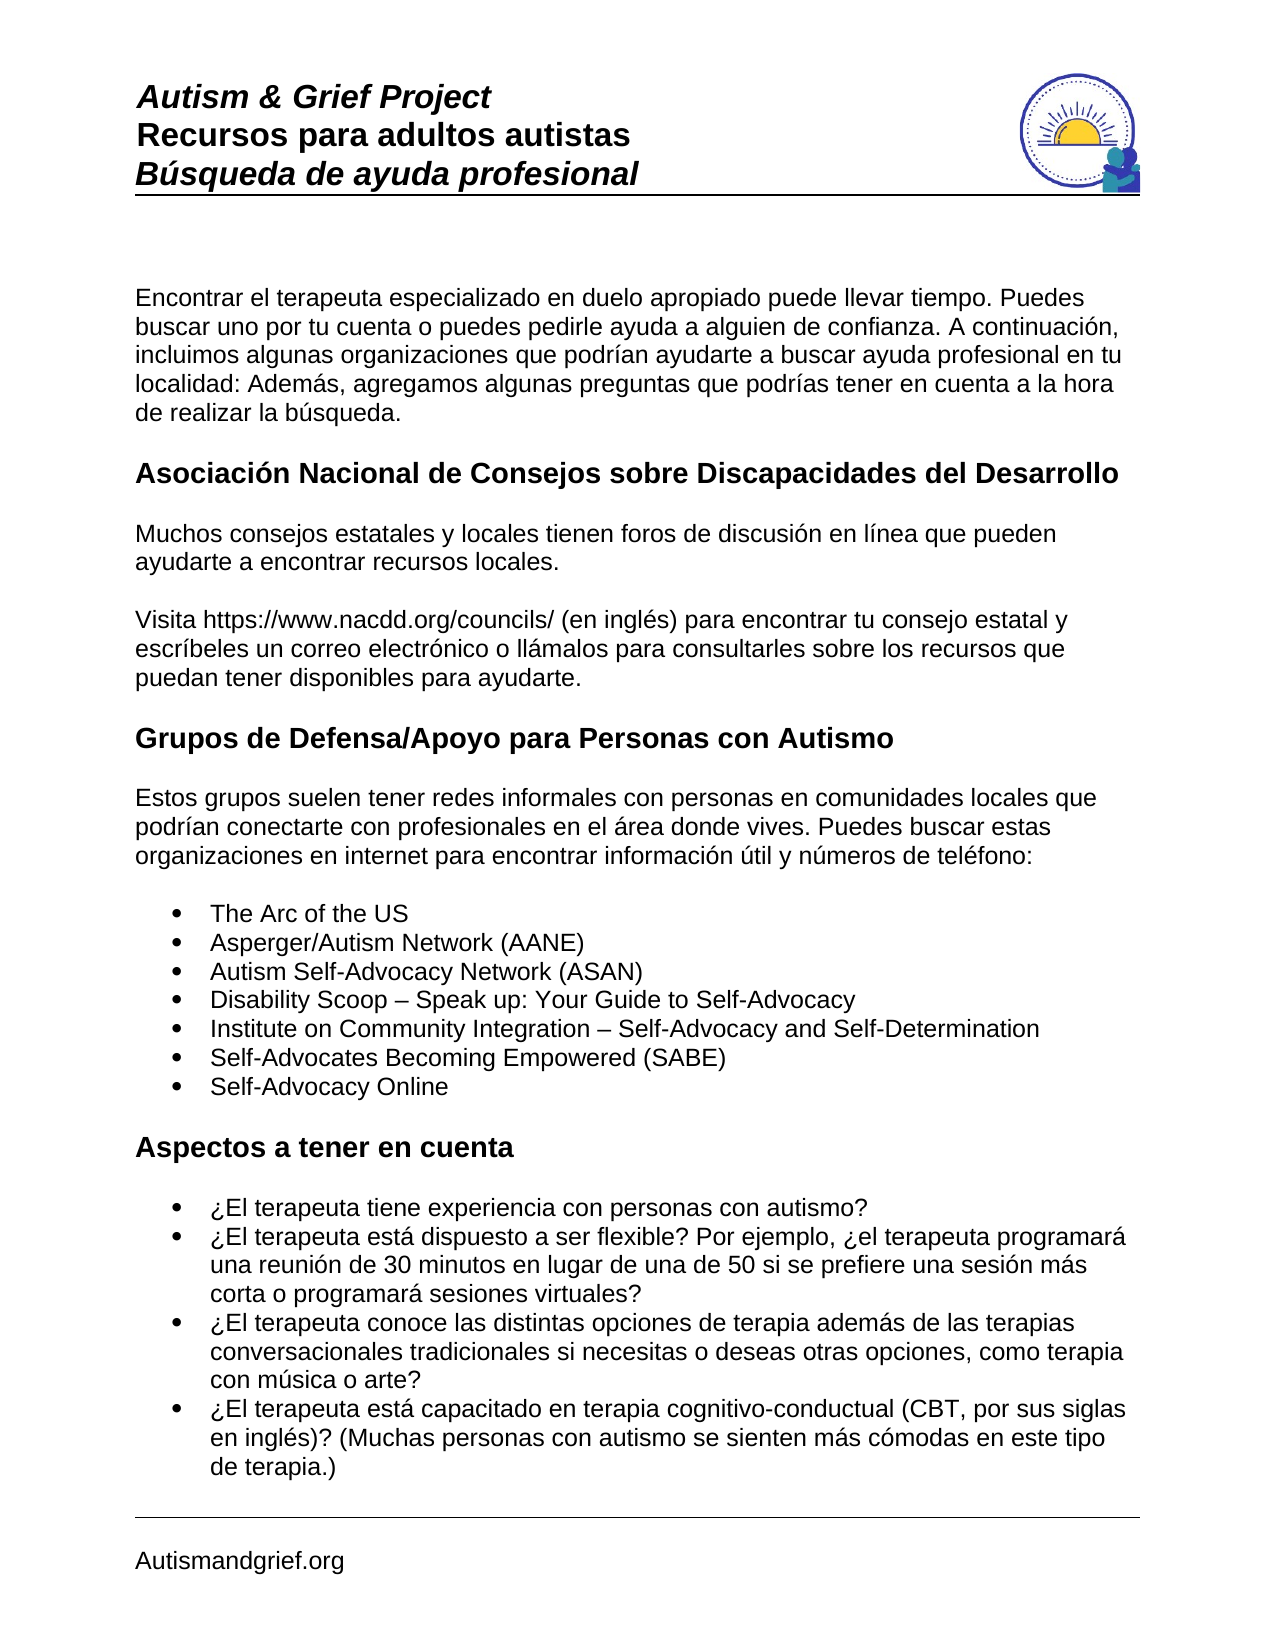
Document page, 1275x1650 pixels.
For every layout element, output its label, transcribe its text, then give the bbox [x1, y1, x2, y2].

subtitle Muchos consejos estatales y locales tienen foros de discusión en línea que pueden ayudarte a encontrar recursos locales. [135, 518, 1140, 576]
subtitle Disability Scoop – Speak up: Your Guide to Self-Advocacy [172, 1073, 1140, 1102]
subtitle Self-Advocates Becoming Empowered (SABE) [172, 1189, 1140, 1218]
subtitle Asperger/Autism Network (AANE) [172, 957, 1140, 986]
subtitle Visita https://www.nacdd.org/councils/ (en inglés) para encontrar tu consejo estatal y escríbeles un correo electrónico o llámalos para consultarles sobre los recursos que puedan tener disponibles para ayudarte. [135, 605, 1140, 691]
subtitle Estos grupos suelen tener redes informales con personas en comunidades locales que podrían conectarte con profesionales en el área donde vives. Puedes buscar estas organizaciones en internet para encontrar información útil y números de teléfono: [135, 783, 1140, 869]
picture [1019, 73, 1141, 193]
text Encontrar el terapeuta especializado en duelo apropiado puede llevar tiempo. Puedes buscar uno por tu cuenta o puedes pedirle ayuda a alguien de confianza. A continuación, incluimos algunas organizaciones que podrían ayudarte a buscar ayuda profesional en tu localidad: Además, agregamos algunas preguntas que podrías tener en cuenta a la hora de realizar la búsqueda. [135, 283, 1140, 427]
text Asociación Nacional de Consejos sobre Discapacidades del Desarrollo [135, 456, 1140, 489]
subtitle ¿El terapeuta tiene experiencia con personas con autismo? [172, 1368, 1140, 1396]
subtitle Grupos de Defensa/Apoyo para Personas con Autismo [135, 721, 1140, 754]
subtitle The Arc of the US [172, 899, 1140, 928]
subtitle Aspectos a tener en cuenta [135, 1305, 1140, 1338]
subtitle Autism Self-Advocacy Network (ASAN) [172, 1015, 1140, 1044]
subtitle Institute on Community Integration – Self-Advocacy and Self-Determination [172, 1131, 1140, 1160]
subtitle Self-Advocacy Online [172, 1247, 1140, 1276]
